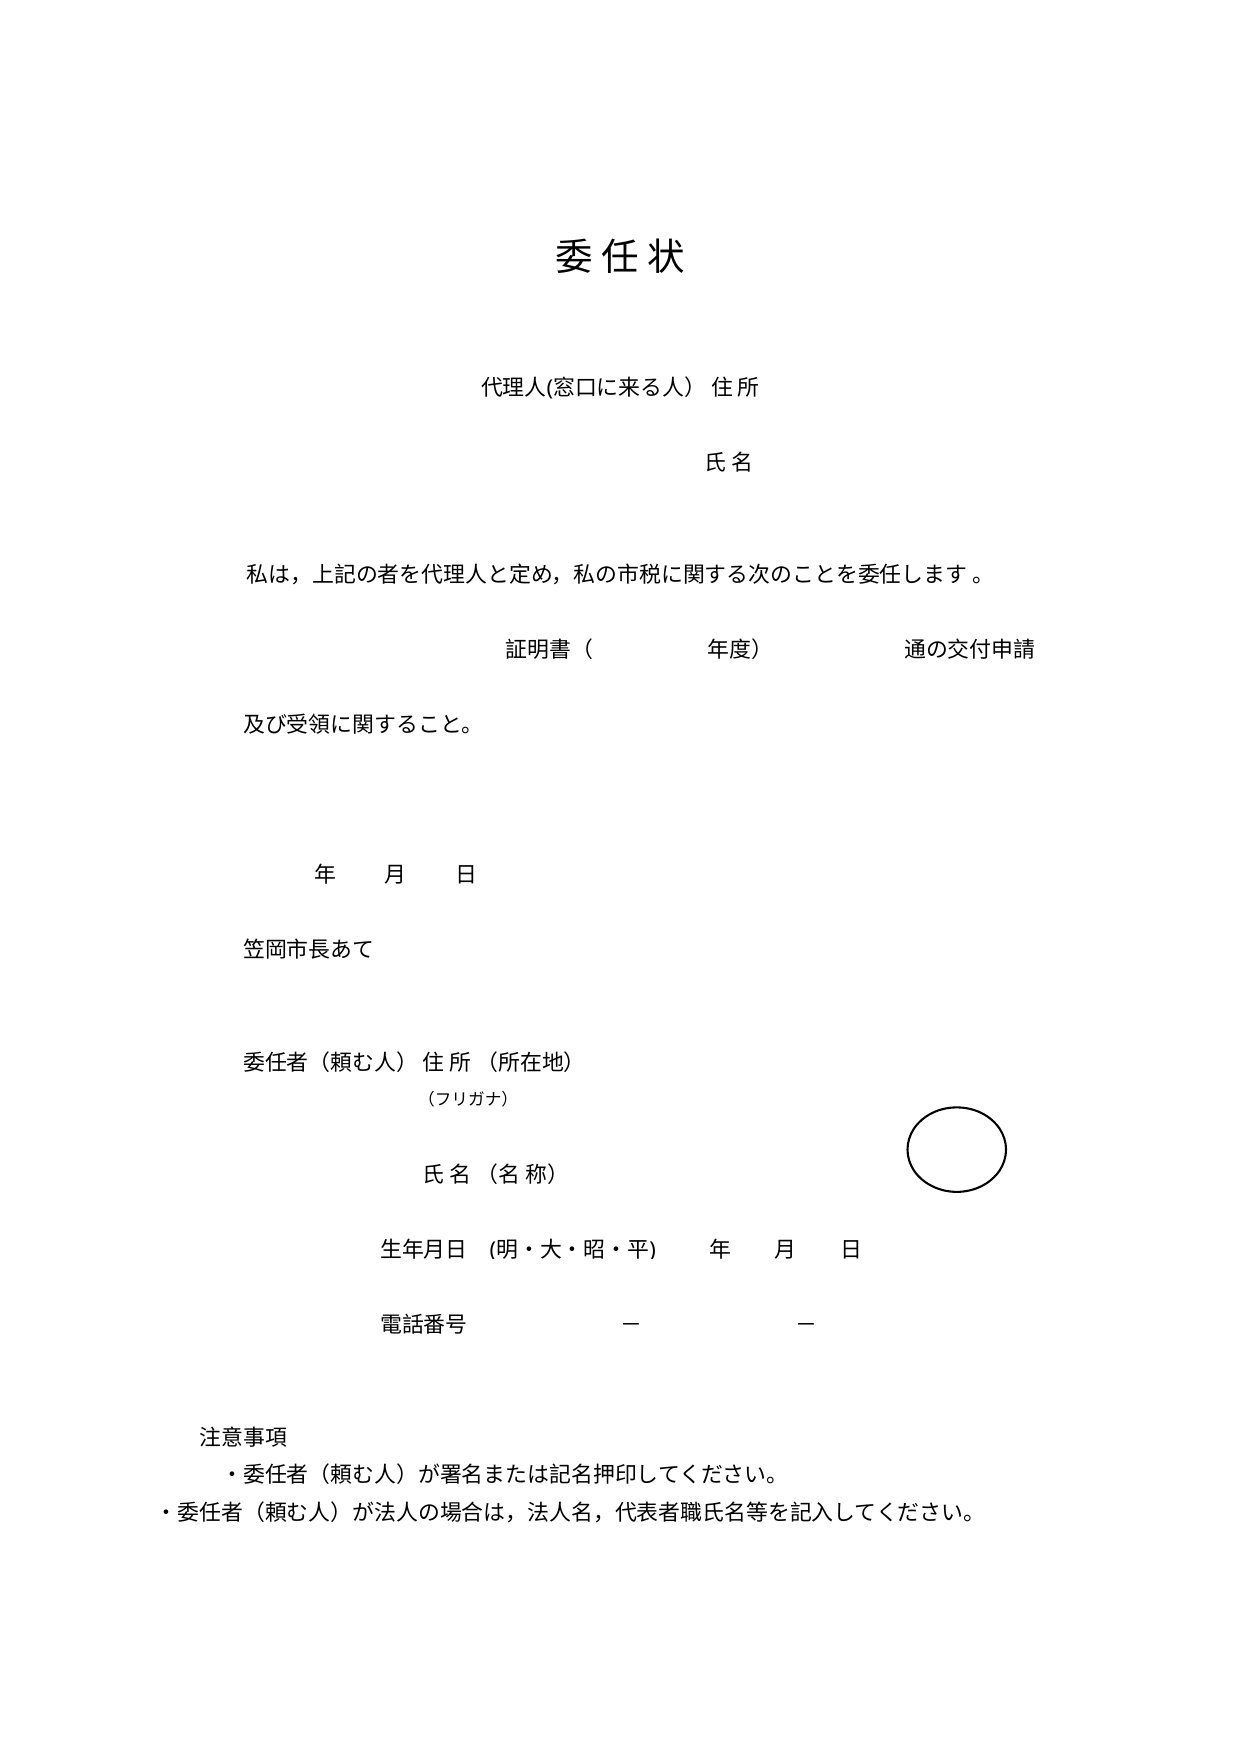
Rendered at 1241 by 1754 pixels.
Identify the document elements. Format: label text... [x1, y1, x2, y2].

text 委任者（頼む人） 住 所 （所在地） [177, 1042, 1063, 1079]
text 氏 名 （名 称） [177, 1154, 942, 1192]
text 生年月日 (明・大・昭・平) 年 月 日 [177, 1229, 1063, 1267]
text 電話番号 － － [177, 1304, 1063, 1342]
text 代理人(窓口に来る人） 住 所 [177, 367, 1063, 404]
text 証明書（ 年度） 通の交付申請 [177, 629, 1063, 667]
text 笠岡市長あて [177, 929, 1063, 967]
text （フリガナ） [177, 1079, 1063, 1117]
text ・委任者（頼む人）が法人の場合は，法人名，代表者職氏名等を記入してください。 [112, 1492, 1063, 1529]
text 年 月 日 [177, 854, 1063, 892]
text 及び受領に関すること。 [177, 704, 1063, 742]
text 氏 名 （名 称） [972, 1154, 1063, 1192]
text 注意事項 [177, 1417, 1063, 1454]
text 氏 名 [177, 442, 1063, 479]
text 委 任 状 [177, 217, 1063, 292]
text 私は，上記の者を代理人と定め，私の市税に関する次のことを委任します 。 [177, 554, 1063, 592]
text ・委任者（頼む人）が署名または記名押印してください。 [177, 1454, 1063, 1492]
